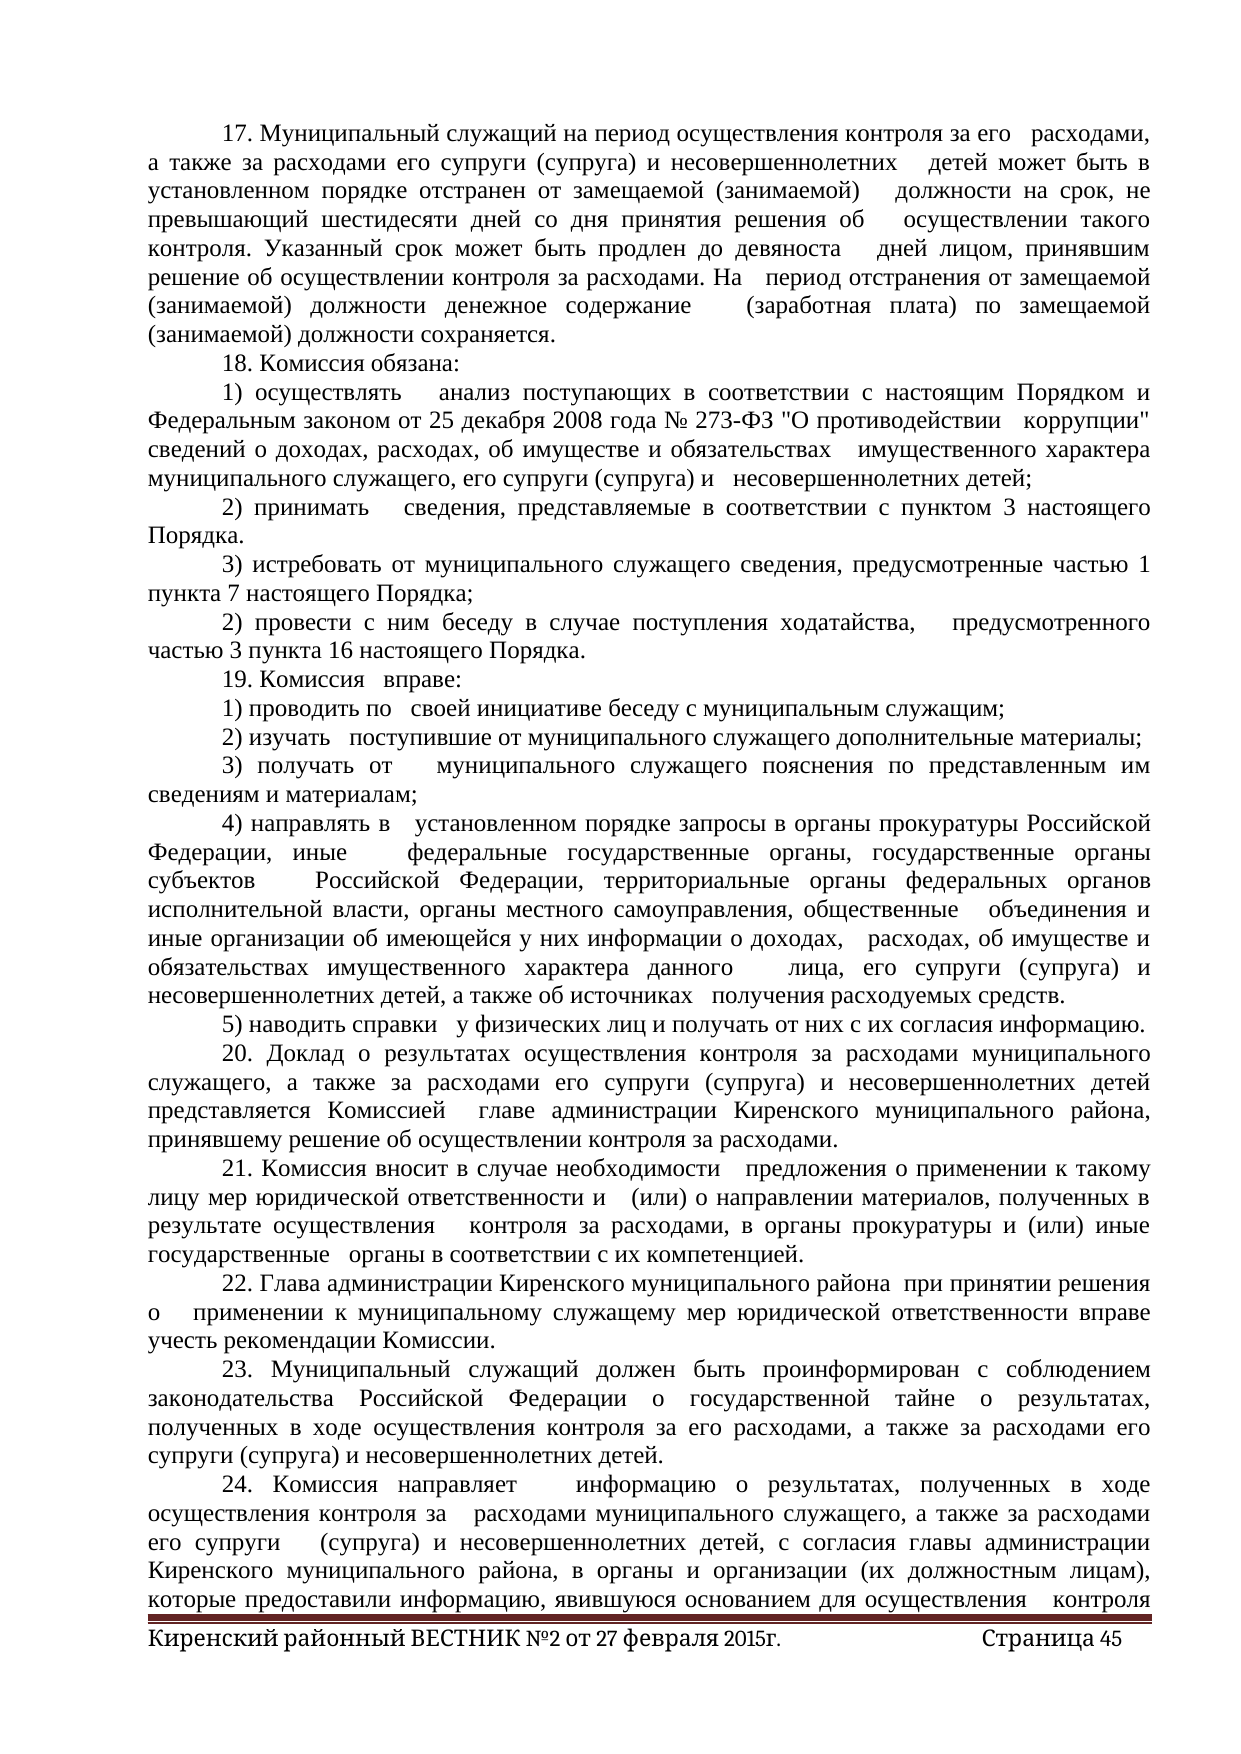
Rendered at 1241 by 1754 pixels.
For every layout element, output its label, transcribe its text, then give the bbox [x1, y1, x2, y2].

text 2) изучать поступившие от муниципального служащего дополнительные материалы; [148, 722, 1152, 751]
text 20. Доклад о результатах осуществления контроля за расходами муниципального служащего, а также за расходами его супруги (супруга) и несовершеннолетних детей представляется Комиссией главе администрации Киренского муниципального района, принявшему решение об осуществлении контроля за расходами. [148, 1038, 1152, 1153]
text 1) осуществлять анализ поступающих в соответствии с настоящим Порядком и Федеральным законом от 25 декабря 2008 года № 273-ФЗ "О противодействии коррупции" сведений о доходах, расходах, об имуществе и обязательствах имущественного характера муниципального служащего, его супруги (супруга) и несовершеннолетних детей; [148, 377, 1152, 492]
text 4) направлять в установленном порядке запросы в органы прокуратуры Российской Федерации, иные федеральные государственные органы, государственные органы субъектов Российской Федерации, территориальные органы федеральных органов исполнительной власти, органы местного самоуправления, общественные объединения и иные организации об имеющейся у них информации о доходах, расходах, об имуществе и обязательствах имущественного характера данного лица, его супруги (супруга) и несовершеннолетних детей, а также об источниках получения расходуемых средств. [148, 808, 1152, 1009]
text 18. Комиссия обязана: [148, 348, 1152, 377]
text 23. Муниципальный служащий должен быть проинформирован с соблюдением законодательства Российской Федерации о государственной тайне о результатах, полученных в ходе осуществления контроля за его расходами, а также за расходами его супруги (супруга) и несовершеннолетних детей. [148, 1354, 1152, 1469]
text 19. Комиссия вправе: [148, 664, 1152, 693]
text 21. Комиссия вносит в случае необходимости предложения о применении к такому лицу мер юридической ответственности и (или) о направлении материалов, полученных в результате осуществления контроля за расходами, в органы прокуратуры и (или) иные государственные органы в соответствии с их компетенцией. [148, 1153, 1152, 1268]
text 5) наводить справки у физических лиц и получать от них с их согласия информацию. [148, 1009, 1152, 1038]
text 22. Глава администрации Киренского муниципального района при принятии решения о применении к муниципальному служащему мер юридической ответственности вправе учесть рекомендации Комиссии. [148, 1268, 1152, 1354]
text 17. Муниципальный служащий на период осуществления контроля за его расходами, а также за расходами его супруги (супруга) и несовершеннолетних детей может быть в установленном порядке отстранен от замещаемой (занимаемой) должности на срок, не превышающий шестидесяти дней со дня принятия решения об осуществлении такого контроля. Указанный срок может быть продлен до девяноста дней лицом, принявшим решение об осуществлении контроля за расходами. На период отстранения от замещаемой (занимаемой) должности денежное содержание (заработная плата) по замещаемой (занимаемой) должности сохраняется. [148, 118, 1152, 348]
text 3) истребовать от муниципального служащего сведения, предусмотренные частью 1 пункта 7 настоящего Порядка; [148, 549, 1152, 607]
text 3) получать от муниципального служащего пояснения по представленным им сведениям и материалам; [148, 751, 1152, 808]
text 2) провести с ним беседу в случае поступления ходатайства, предусмотренного частью 3 пункта 16 настоящего Порядка. [148, 607, 1152, 664]
text 1) проводить по своей инициативе беседу с муниципальным служащим; [148, 693, 1152, 722]
text 2) принимать сведения, представляемые в соответствии с пунктом 3 настоящего Порядка. [148, 492, 1152, 549]
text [148, 1469, 1152, 1613]
